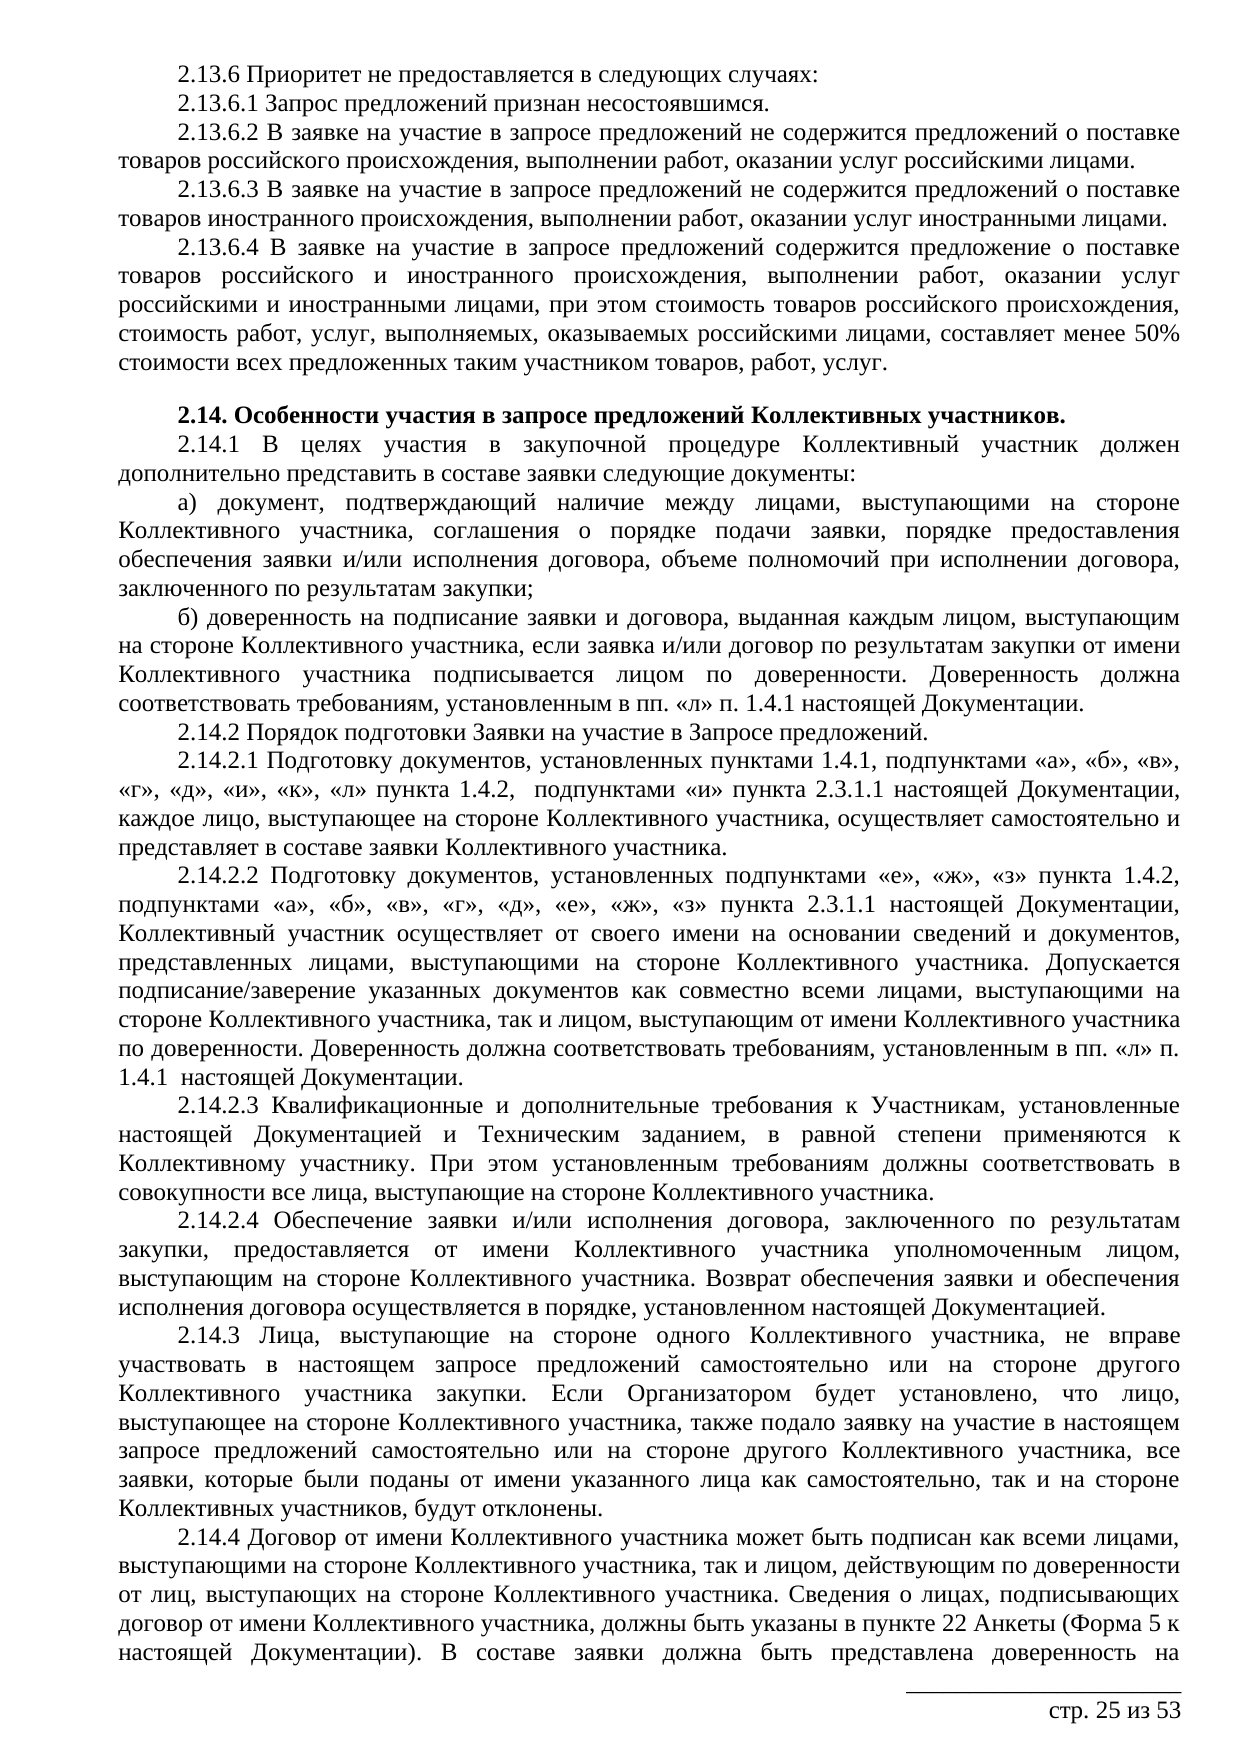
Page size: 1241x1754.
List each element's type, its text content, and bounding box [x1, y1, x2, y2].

text а) документ, подтверждающий наличие между лицами, выступающими на стороне Коллективного участника, соглашения о порядке подачи заявки, порядке предоставления обеспечения заявки и/или исполнения договора, объеме полномочий при исполнении договора, заключенного по результатам закупки; [118, 487, 1181, 602]
text 2.14.2.2 Подготовку документов, установленных подпунктами «е», «ж», «з» пункта 1.4.2, подпунктами «а», «б», «в», «г», «д», «е», «ж», «з» пункта 2.3.1.1 настоящей Документации, Коллективный участник осуществляет от своего имени на основании сведений и документов, представленных лицами, выступающими на стороне Коллективного участника. Допускается подписание/заверение указанных документов как совместно всеми лицами, выступающими на стороне Коллективного участника, так и лицом, выступающим от имени Коллективного участника по доверенности. Доверенность должна соответствовать требованиям, установленным в пп. «л» п. 1.4.1 настоящей Документации. [118, 860, 1181, 1090]
text 2.14.2.1 Подготовку документов, установленных пунктами 1.4.1, подпунктами «а», «б», «в», «г», «д», «и», «к», «л» пункта 1.4.2, подпунктами «и» пункта 2.3.1.1 настоящей Документации, каждое лицо, выступающее на стороне Коллективного участника, осуществляет самостоятельно и представляет в составе заявки Коллективного участника. [118, 745, 1181, 860]
text б) доверенность на подписание заявки и договора, выданная каждым лицом, выступающим на стороне Коллективного участника, если заявка и/или договор по результатам закупки от имени Коллективного участника подписывается лицом по доверенности. Доверенность должна соответствовать требованиям, установленным в пп. «л» п. 1.4.1 настоящей Документации. [118, 602, 1181, 717]
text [118, 1522, 1181, 1665]
text 2.13.6.1 Запрос предложений признан несостоявшимся. [118, 88, 1181, 117]
text 2.13.6 Приоритет не предоставляется в следующих случаях: [118, 59, 1181, 88]
text 2.14.2 Порядок подготовки Заявки на участие в Запросе предложений. [118, 717, 1181, 745]
text 2.13.6.4 В заявке на участие в запросе предложений содержится предложение о поставке товаров российского и иностранного происхождения, выполнении работ, оказании услуг российскими и иностранными лицами, при этом стоимость товаров российского происхождения, стоимость работ, услуг, выполняемых, оказываемых российскими лицами, составляет менее 50% стоимости всех предложенных таким участником товаров, работ, услуг. [118, 232, 1181, 375]
text 2.14.2.3 Квалификационные и дополнительные требования к Участникам, установленные настоящей Документацией и Техническим заданием, в равной степени применяются к Коллективному участнику. При этом установленным требованиям должны соответствовать в совокупности все лица, выступающие на стороне Коллективного участника. [118, 1090, 1181, 1205]
text 2.14.2.4 Обеспечение заявки и/или исполнения договора, заключенного по результатам закупки, предоставляется от имени Коллективного участника уполномоченным лицом, выступающим на стороне Коллективного участника. Возврат обеспечения заявки и обеспечения исполнения договора осуществляется в порядке, установленном настоящей Документацией. [118, 1205, 1181, 1320]
text 2.14. Особенности участия в запросе предложений Коллективных участников. [118, 400, 1181, 429]
text 2.13.6.2 В заявке на участие в запросе предложений не содержится предложений о поставке товаров российского происхождения, выполнении работ, оказании услуг российскими лицами. [118, 117, 1181, 174]
text 2.14.3 Лица, выступающие на стороне одного Коллективного участника, не вправе участвовать в настоящем запросе предложений самостоятельно или на стороне другого Коллективного участника закупки. Если Организатором будет установлено, что лицо, выступающее на стороне Коллективного участника, также подало заявку на участие в настоящем запросе предложений самостоятельно или на стороне другого Коллективного участника, все заявки, которые были поданы от имени указанного лица как самостоятельно, так и на стороне Коллективных участников, будут отклонены. [118, 1320, 1181, 1522]
text 2.13.6.3 В заявке на участие в запросе предложений не содержится предложений о поставке товаров иностранного происхождения, выполнении работ, оказании услуг иностранными лицами. [118, 174, 1181, 232]
text 2.14.1 В целях участия в закупочной процедуре Коллективный участник должен дополнительно представить в составе заявки следующие документы: [118, 429, 1181, 487]
